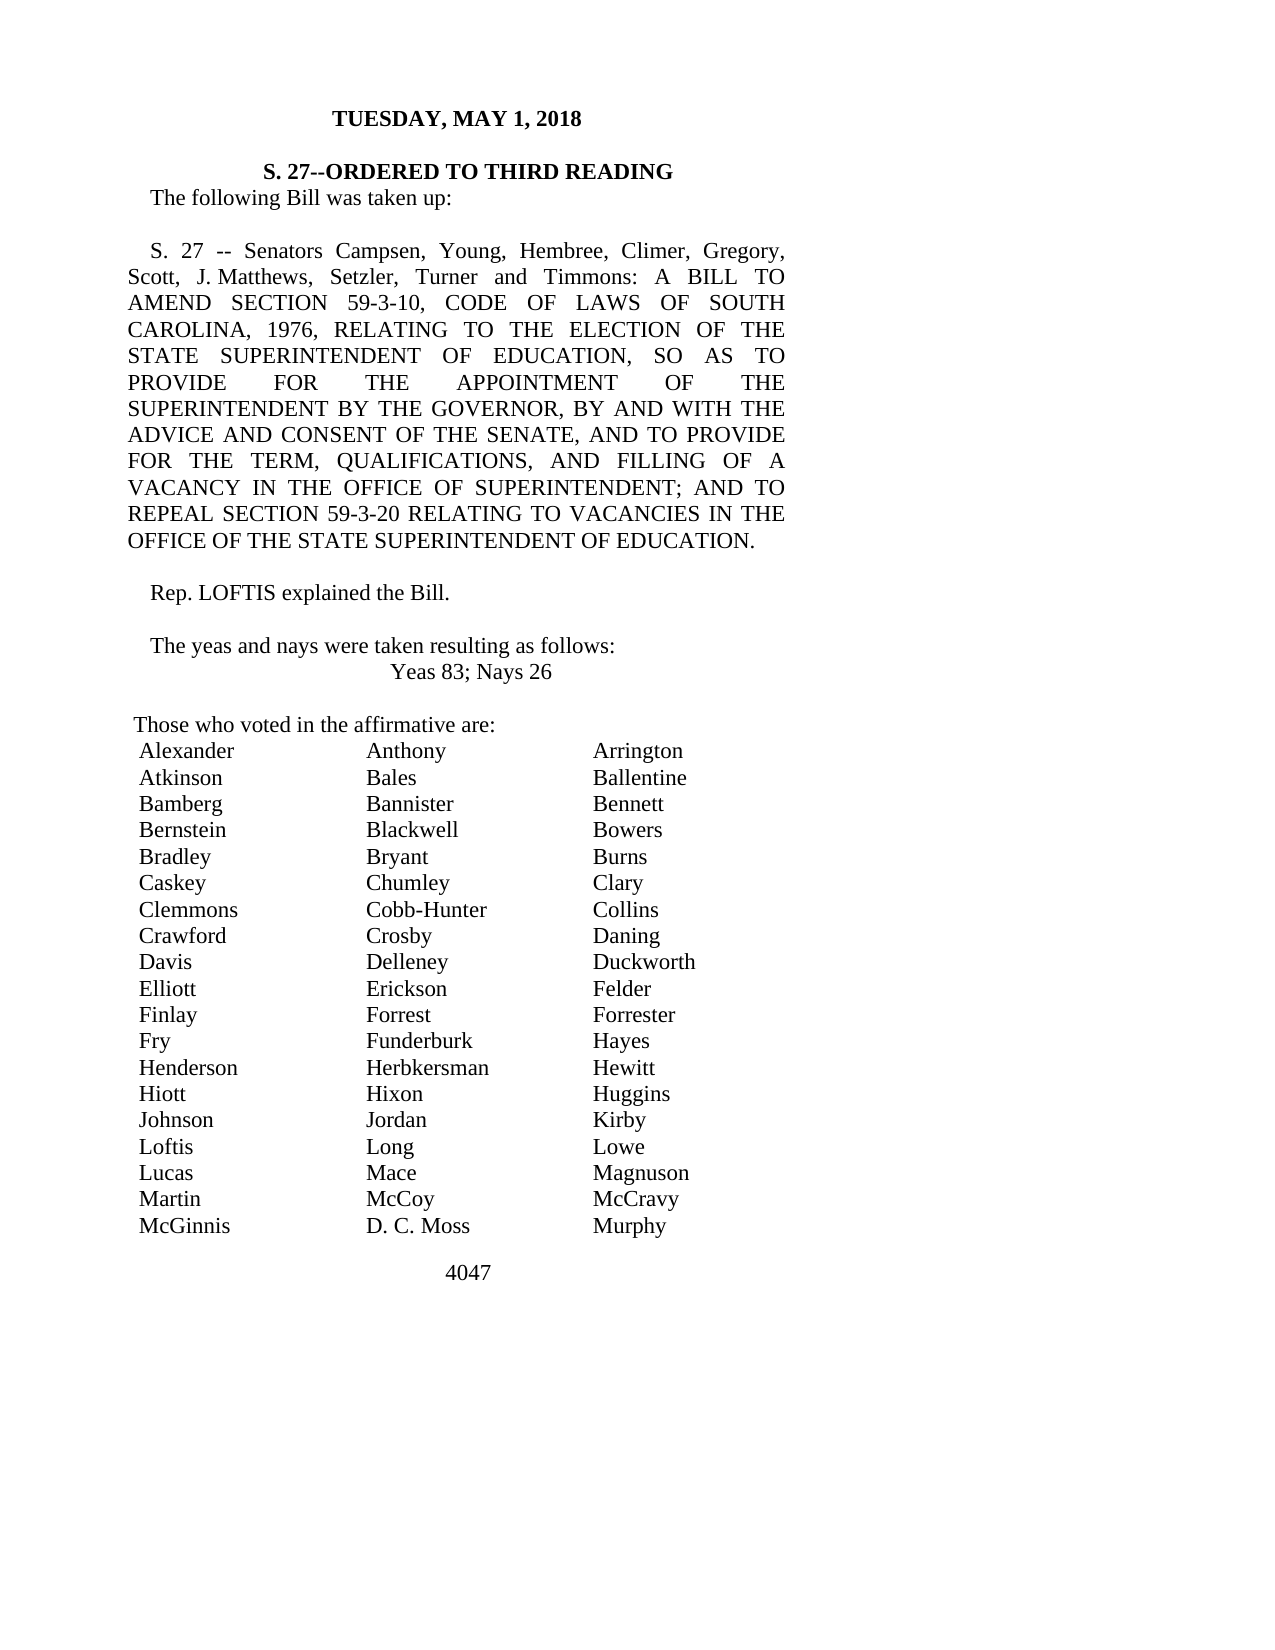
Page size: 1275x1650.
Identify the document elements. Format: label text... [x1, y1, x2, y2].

table_cell Bradley [128, 843, 354, 869]
table_cell Davis [128, 948, 354, 975]
table_cell Bowers [581, 817, 808, 843]
text Those who voted in the affirmative are: [127, 711, 786, 737]
text The following Bill was taken up: [127, 184, 786, 210]
table_cell Clemmons [128, 896, 354, 922]
table_cell Martin [128, 1186, 354, 1212]
table_cell Bryant [355, 843, 581, 869]
text S. 27--ORDERED TO THIRD READING [127, 158, 786, 184]
table_cell Crosby [355, 922, 581, 948]
table_cell Mace [355, 1159, 581, 1186]
text Yeas 83; Nays 26 [127, 658, 786, 685]
table_cell Forrester [581, 1001, 808, 1027]
table_header Arrington [581, 738, 808, 764]
table_cell Long [355, 1133, 581, 1159]
table_cell Cobb-Hunter [355, 896, 581, 922]
table_cell McGinnis [128, 1212, 354, 1238]
table_cell Atkinson [128, 764, 354, 790]
table_cell Murphy [581, 1212, 808, 1238]
table_cell Felder [581, 975, 808, 1001]
table_cell Elliott [128, 975, 354, 1001]
table_cell Crawford [128, 922, 354, 948]
table_cell Fry [128, 1028, 354, 1054]
table_cell Burns [581, 843, 808, 869]
table_cell Finlay [128, 1001, 354, 1027]
table_header Alexander [128, 738, 354, 764]
table_cell Bamberg [128, 790, 354, 817]
table_cell Henderson [128, 1054, 354, 1080]
table_cell Jordan [355, 1106, 581, 1133]
table_cell Loftis [128, 1133, 354, 1159]
table_cell Funderburk [355, 1028, 581, 1054]
table_cell Delleney [355, 948, 581, 975]
table_cell Lowe [581, 1133, 808, 1159]
table_cell Collins [581, 896, 808, 922]
table_cell Duckworth [581, 948, 808, 975]
text S. 27 -- Senators Campsen, Young, Hembree, Climer, Gregory, Scott, J. Matthews, Setzler, Turner and Timmons: A BILL TO AMEND SECTION 59-3-10, CODE OF LAWS OF SOUTH CAROLINA, 1976, RELATING TO THE ELECTION OF THE STATE SUPERINTENDENT OF EDUCATION, SO AS TO PROVIDE FOR THE APPOINTMENT OF THE SUPERINTENDENT BY THE GOVERNOR, BY AND WITH THE ADVICE AND CONSENT OF THE SENATE, AND TO PROVIDE FOR THE TERM, QUALIFICATIONS, AND FILLING OF A VACANCY IN THE OFFICE OF SUPERINTENDENT; AND TO REPEAL SECTION 59-3-20 RELATING TO VACANCIES IN THE OFFICE OF THE STATE SUPERINTENDENT OF EDUCATION. [127, 237, 786, 553]
table_cell Herbkersman [355, 1054, 581, 1080]
table_cell Lucas [128, 1159, 354, 1186]
table_cell Kirby [581, 1106, 808, 1133]
table_cell Bernstein [128, 817, 354, 843]
table_cell Chumley [355, 869, 581, 896]
text The yeas and nays were taken resulting as follows: [127, 632, 786, 658]
table_cell Hixon [355, 1080, 581, 1106]
table_cell Magnuson [581, 1159, 808, 1186]
table_cell D. C. Moss [355, 1212, 581, 1238]
table_cell Hayes [581, 1028, 808, 1054]
table_cell Erickson [355, 975, 581, 1001]
table_cell Bannister [355, 790, 581, 817]
table_cell Clary [581, 869, 808, 896]
table_cell Bales [355, 764, 581, 790]
text Rep. LOFTIS explained the Bill. [127, 579, 786, 606]
table_header Anthony [355, 738, 581, 764]
table_cell McCoy [355, 1186, 581, 1212]
table_cell McCravy [581, 1186, 808, 1212]
table_cell Johnson [128, 1106, 354, 1133]
table_cell Hiott [128, 1080, 354, 1106]
table_cell Hewitt [581, 1054, 808, 1080]
table_cell Daning [581, 922, 808, 948]
table_cell Ballentine [581, 764, 808, 790]
table_cell Caskey [128, 869, 354, 896]
table_cell Huggins [581, 1080, 808, 1106]
table_cell Bennett [581, 790, 808, 817]
table_cell Forrest [355, 1001, 581, 1027]
table_cell Blackwell [355, 817, 581, 843]
